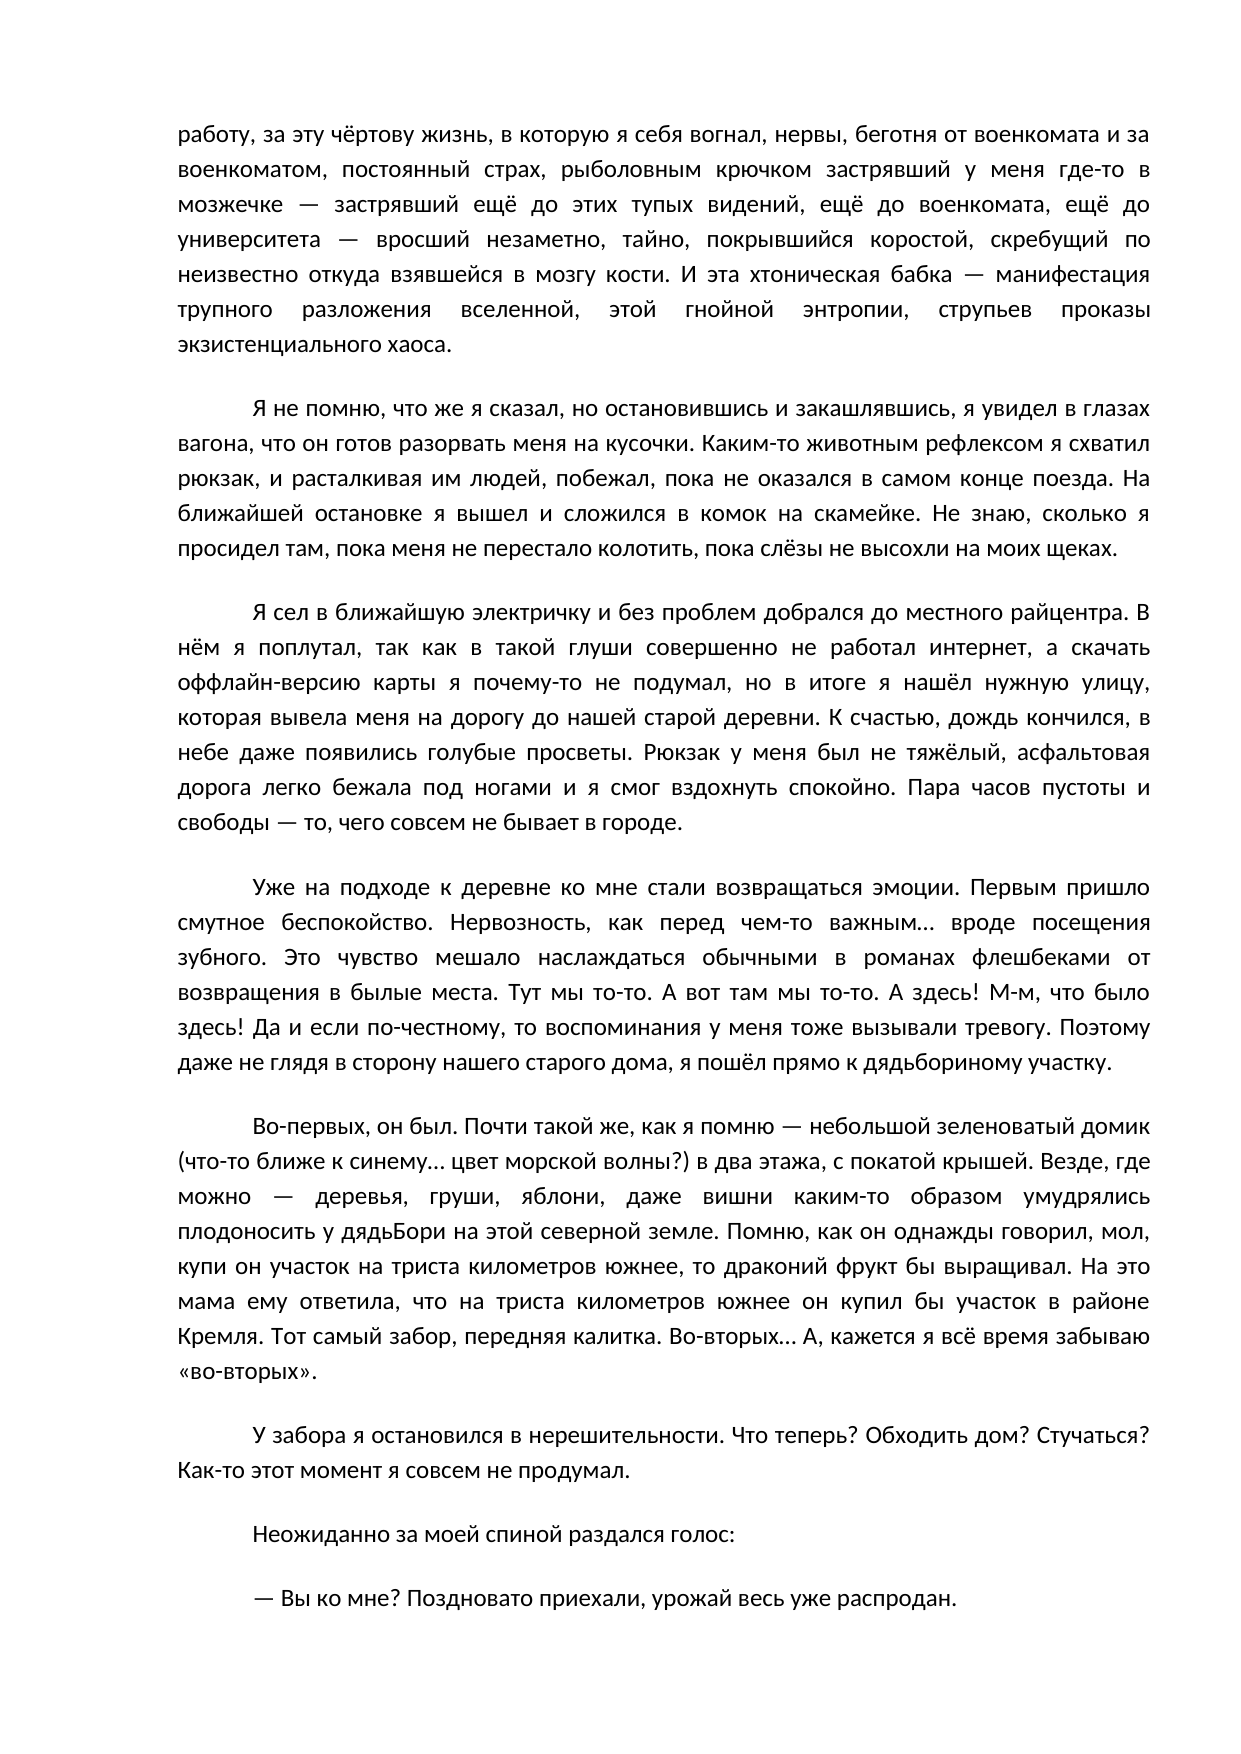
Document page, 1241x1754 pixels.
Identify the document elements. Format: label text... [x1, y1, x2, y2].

text Неожиданно за моей спиной раздался голос: [177, 1518, 1152, 1549]
text Я не помню, что же я сказал, но остановившись и закашлявшись, я увидел в глазах вагона, что он готов разорвать меня на кусочки. Каким-то животным рефлексом я схватил рюкзак, и расталкивая им людей, побежал, пока не оказался в самом конце поезда. На ближайшей остановке я вышел и сложился в комок на скамейке. Не знаю, сколько я просидел там, пока меня не перестало колотить, пока слёзы не высохли на моих щеках. [177, 392, 1152, 563]
text Во-первых, он был. Почти такой же, как я помню — небольшой зеленоватый домик (что-то ближе к синему… цвет морской волны?) в два этажа, с покатой крышей. Везде, где можно — деревья, груши, яблони, даже вишни каким-то образом умудрялись плодоносить у дядьБори на этой северной земле. Помню, как он однажды говорил, мол, купи он участок на триста километров южнее, то драконий фрукт бы выращивал. На это мама ему ответила, что на триста километров южнее он купил бы участок в районе Кремля. Тот самый забор, передняя калитка. Во-вторых… А, кажется я всё время забываю «во-вторых». [177, 1110, 1152, 1385]
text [177, 118, 1152, 359]
text Уже на подходе к деревне ко мне стали возвращаться эмоции. Первым пришло смутное беспокойство. Нервозность, как перед чем-то важным… вроде посещения зубного. Это чувство мешало наслаждаться обычными в романах флешбеками от возвращения в былые места. Тут мы то-то. А вот там мы то-то. А здесь! М-м, что было здесь! Да и если по-честному, то воспоминания у меня тоже вызывали тревогу. Поэтому даже не глядя в сторону нашего старого дома, я пошёл прямо к дядьбориному участку. [177, 871, 1152, 1076]
text Я сел в ближайшую электричку и без проблем добрался до местного райцентра. В нём я поплутал, так как в такой глуши совершенно не работал интернет, а скачать оффлайн-версию карты я почему-то не подумал, но в итоге я нашёл нужную улицу, которая вывела меня на дорогу до нашей старой деревни. К счастью, дождь кончился, в небе даже появились голубые просветы. Рюкзак у меня был не тяжёлый, асфальтовая дорога легко бежала под ногами и я смог вздохнуть спокойно. Пара часов пустоты и свободы — то, чего совсем не бывает в городе. [177, 596, 1152, 837]
text — Вы ко мне? Поздновато приехали, урожай весь уже распродан. [177, 1582, 1152, 1613]
text У забора я остановился в нерешительности. Что теперь? Обходить дом? Стучаться? Как-то этот момент я совсем не продумал. [177, 1419, 1152, 1484]
